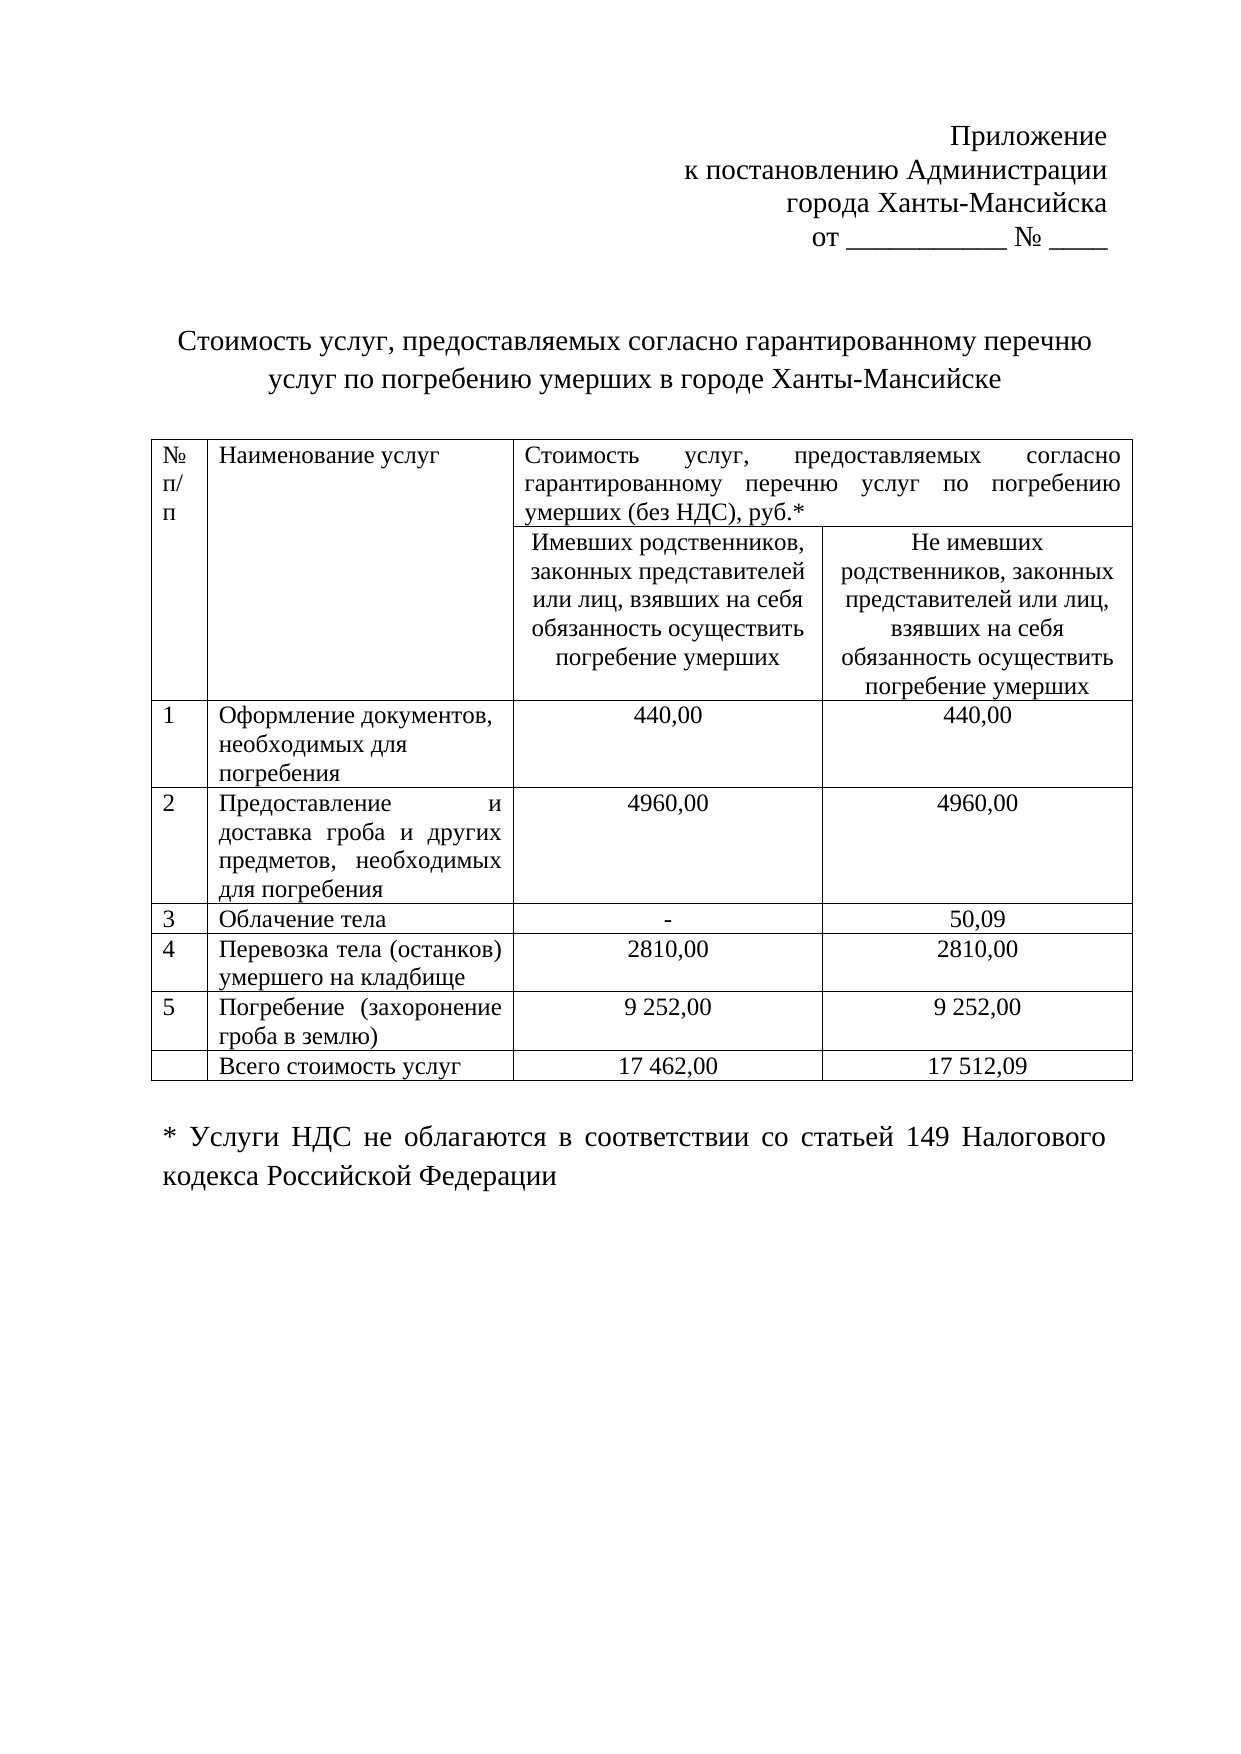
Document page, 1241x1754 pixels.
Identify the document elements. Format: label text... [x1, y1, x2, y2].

table_cell 2810,00 [514, 934, 822, 991]
table_cell 4 [152, 934, 207, 991]
table_cell Облачение тела [208, 904, 513, 933]
table_header Наименование услуг [208, 440, 513, 699]
table_header Стоимость услуг, предоставляемых согласно гарантированному перечню услуг по погребению умерших (без НДС), руб.* [514, 440, 1132, 526]
table_cell 17 462,00 [514, 1051, 822, 1079]
table_cell 50,09 [823, 904, 1132, 933]
table_cell - [514, 904, 822, 933]
table_cell 1 [152, 701, 207, 787]
table_cell Всего стоимость услуг [208, 1051, 513, 1079]
text Стоимость услуг, предоставляемых согласно гарантированному перечню услуг по погребению умерших в городе Ханты-Мансийске [162, 323, 1107, 395]
table_cell [152, 1051, 207, 1079]
table_cell Имевших родственников, законных представителей или лиц, взявших на себя обязанность осуществить погребение умерших [514, 527, 822, 699]
table_cell 440,00 [514, 701, 822, 787]
table_cell 2810,00 [823, 934, 1132, 991]
table_cell Перевозка тела (останков) умершего на кладбище [208, 934, 513, 991]
text к постановлению Администрации [162, 152, 1107, 185]
table_cell 5 [152, 992, 207, 1050]
table_cell Погребение (захоронение гроба в землю) [208, 992, 513, 1050]
table_cell 2 [152, 788, 207, 903]
table_cell 9 252,00 [823, 992, 1132, 1050]
table_cell 9 252,00 [514, 992, 822, 1050]
text от ___________ № ____ [162, 219, 1107, 252]
text * Услуги НДС не облагаются в соответствии со статьей 149 Налогового кодекса Российской Федерации [162, 1119, 1107, 1191]
table_cell 4960,00 [514, 788, 822, 903]
text Приложение [162, 118, 1107, 152]
table_cell 4960,00 [823, 788, 1132, 903]
table_cell Оформление документов, необходимых для погребения [208, 701, 513, 787]
table_cell 17 512,09 [823, 1051, 1132, 1079]
table_header № п/п [152, 440, 207, 699]
text города Ханты-Мансийска [162, 185, 1107, 219]
table_cell Предоставление и доставка гроба и других предметов, необходимых для погребения [208, 788, 513, 903]
table_cell 3 [152, 904, 207, 933]
table_cell Не имевших родственников, законных представителей или лиц, взявших на себя обязанность осуществить погребение умерших [823, 527, 1132, 699]
table_cell 440,00 [823, 701, 1132, 787]
